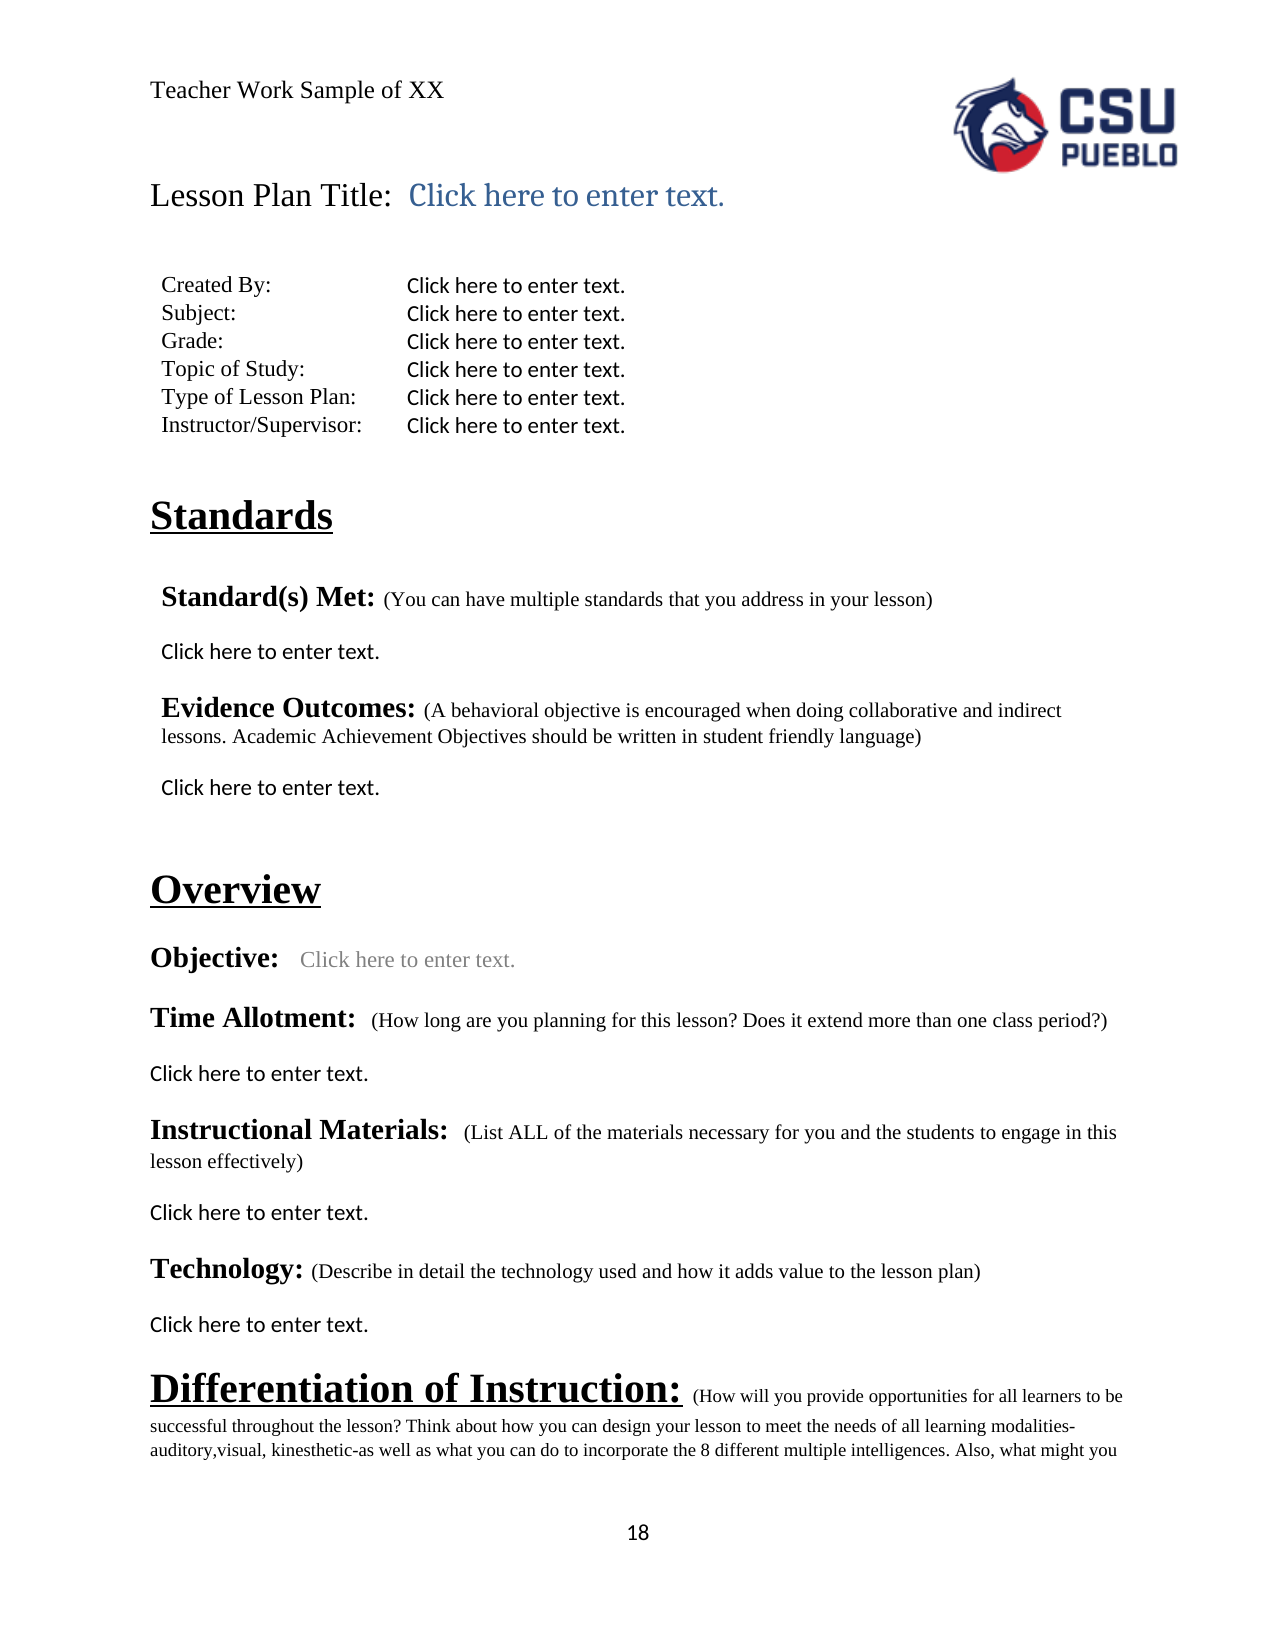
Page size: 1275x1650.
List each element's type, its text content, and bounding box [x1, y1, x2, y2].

text Instructional Materials: (List ALL of the materials necessary for you and the students to engage in this lesson effectively) [150, 1112, 1125, 1173]
text Overview [150, 865, 1125, 913]
table_header Created By: [150, 271, 396, 299]
table_cell Topic of Study: [150, 355, 396, 383]
table_cell Grade: [150, 328, 396, 355]
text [150, 1363, 1125, 1461]
table_header Standard(s) Met: (You can have multiple standards that you address in your lesson) [150, 566, 1125, 625]
table_cell Subject: [150, 299, 396, 327]
picture [940, 68, 1193, 183]
text Time Allotment: (How long are you planning for this lesson? Does it extend more than one class period?) [150, 1000, 1125, 1033]
table_cell Type of Lesson Plan: [150, 384, 396, 411]
text Objective: [150, 941, 1125, 974]
table_cell Evidence Outcomes: (A behavioral objective is encouraged when doing collaborative and indirect lessons. Academic Achievement Objectives should be written in student friendly language) [150, 678, 1125, 761]
text Technology: (Describe in detail the technology used and how it adds value to the lesson plan) [150, 1251, 1125, 1284]
text Standards [150, 491, 1125, 538]
table_cell Instructor/Supervisor: [150, 411, 396, 439]
subtitle Lesson Plan Title: [150, 175, 1125, 214]
table_cell [150, 761, 1125, 814]
